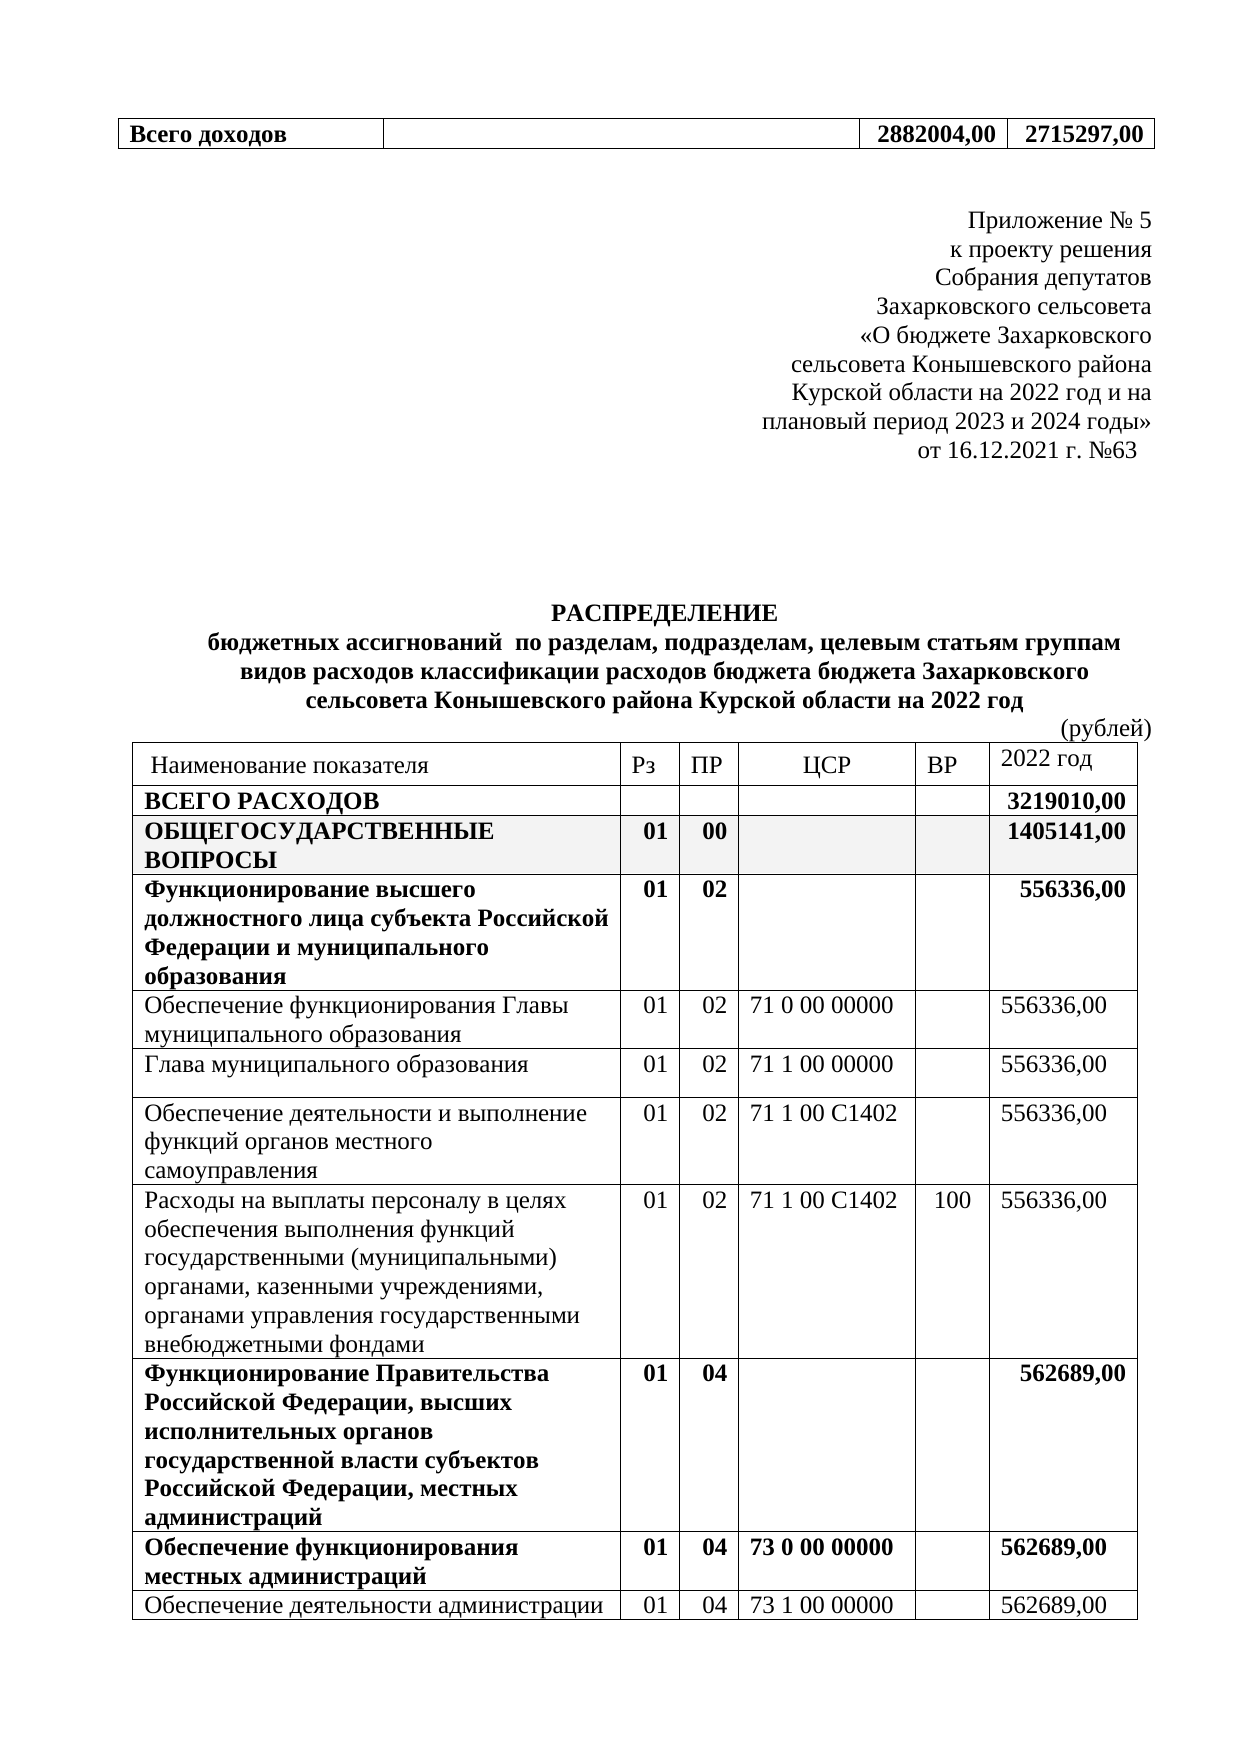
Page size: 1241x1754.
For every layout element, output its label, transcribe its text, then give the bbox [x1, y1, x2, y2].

table_cell 01 [621, 1185, 679, 1357]
table_cell 01 [621, 1049, 679, 1097]
table_cell 1405141,00 [990, 816, 1137, 873]
table_cell [916, 786, 989, 815]
table_cell 556336,00 [990, 1185, 1137, 1357]
table_cell [916, 1359, 989, 1531]
text «О бюджете Захарковского [177, 320, 1152, 349]
table_header Рз [621, 743, 679, 785]
table_cell [916, 1591, 989, 1619]
table_cell [739, 1359, 915, 1531]
table_cell 01 [621, 816, 679, 873]
table_cell 3219010,00 [990, 786, 1137, 815]
table_cell 556336,00 [990, 875, 1137, 989]
table_cell 02 [680, 1185, 738, 1357]
table_cell 556336,00 [990, 1098, 1137, 1184]
table_cell 02 [680, 875, 738, 989]
table_cell 71 1 00 С1402 [739, 1185, 915, 1357]
table_cell [916, 875, 989, 989]
table_cell 100 [916, 1185, 989, 1357]
table_cell 71 1 00 00000 [739, 1049, 915, 1097]
table_cell [916, 1098, 989, 1184]
table_cell Глава муниципального образования [133, 1049, 620, 1097]
table_cell 01 [621, 1359, 679, 1531]
table_cell ОБЩЕГОСУДАРСТВЕННЫЕ ВОПРОСЫ [133, 816, 620, 873]
text к проекту решения [177, 234, 1152, 262]
table_cell 2715297,00 [1008, 119, 1154, 148]
table_cell 71 0 00 00000 [739, 991, 915, 1048]
table_cell 04 [680, 1359, 738, 1531]
table_cell 02 [680, 1049, 738, 1097]
table_cell [916, 816, 989, 873]
table_cell [621, 786, 679, 815]
table_cell Обеспечение функционирования Главы муниципального образования [133, 991, 620, 1048]
table_header ПР [680, 743, 738, 785]
table_cell 556336,00 [990, 1049, 1137, 1097]
table_cell 01 [621, 1532, 679, 1589]
table_cell Обеспечение функционирования местных администраций [133, 1532, 620, 1589]
table_cell 01 [621, 875, 679, 989]
table_cell Функционирование высшего должностного лица субъекта Российской Федерации и муниципального образования [133, 875, 620, 989]
text от 16.12.2021 г. №63 [177, 435, 1137, 464]
text Приложение № 5 [177, 205, 1152, 234]
table_cell [680, 786, 738, 815]
table_cell [739, 816, 915, 873]
table_cell [739, 786, 915, 815]
text РАСПРЕДЕЛЕНИЕ [177, 598, 1152, 627]
table_cell 02 [680, 991, 738, 1048]
table_cell 73 1 00 00000 [739, 1591, 915, 1619]
table_header 2022 год [990, 743, 1137, 785]
table_cell 2882004,00 [860, 119, 1007, 148]
table_cell [739, 875, 915, 989]
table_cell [133, 1591, 620, 1619]
table_cell 556336,00 [990, 991, 1137, 1048]
table_header Наименование показателя [133, 743, 620, 785]
table_cell 562689,00 [990, 1532, 1137, 1589]
table_header ЦСР [739, 743, 915, 785]
table_cell 04 [680, 1591, 738, 1619]
table_cell 01 [621, 991, 679, 1048]
table_cell 00 [680, 816, 738, 873]
table_cell 73 0 00 00000 [739, 1532, 915, 1589]
table_cell 01 [621, 1098, 679, 1184]
text Курской области на 2022 год и на плановый период 2023 и 2024 годы» [177, 377, 1152, 435]
text Собрания депутатов [177, 262, 1152, 291]
table_cell 04 [680, 1532, 738, 1589]
table_cell [384, 119, 859, 148]
text сельсовета Конышевского района [177, 349, 1152, 377]
text (рублей) [177, 713, 1152, 742]
table_cell Всего доходов [119, 119, 383, 148]
table_cell [916, 1049, 989, 1097]
table_cell 71 1 00 С1402 [739, 1098, 915, 1184]
text бюджетных ассигнований по разделам, подразделам, целевым статьям группам видов расходов классификации расходов бюджета бюджета Захарковского сельсовета Конышевского района Курской области на 2022 год [177, 627, 1152, 713]
table_cell 562689,00 [990, 1359, 1137, 1531]
table_cell [916, 1532, 989, 1589]
table_cell Обеспечение деятельности и выполнение функций органов местного самоуправления [133, 1098, 620, 1184]
table_cell Функционирование Правительства Российской Федерации, высших исполнительных органов государственной власти субъектов Российской Федерации, местных администраций [133, 1359, 620, 1531]
table_cell 02 [680, 1098, 738, 1184]
table_header ВР [916, 743, 989, 785]
text Захарковского сельсовета [177, 291, 1152, 320]
table_cell 01 [621, 1591, 679, 1619]
table_cell [916, 991, 989, 1048]
table_cell 562689,00 [990, 1591, 1137, 1619]
table_cell ВСЕГО РАСХОДОВ [133, 786, 620, 815]
